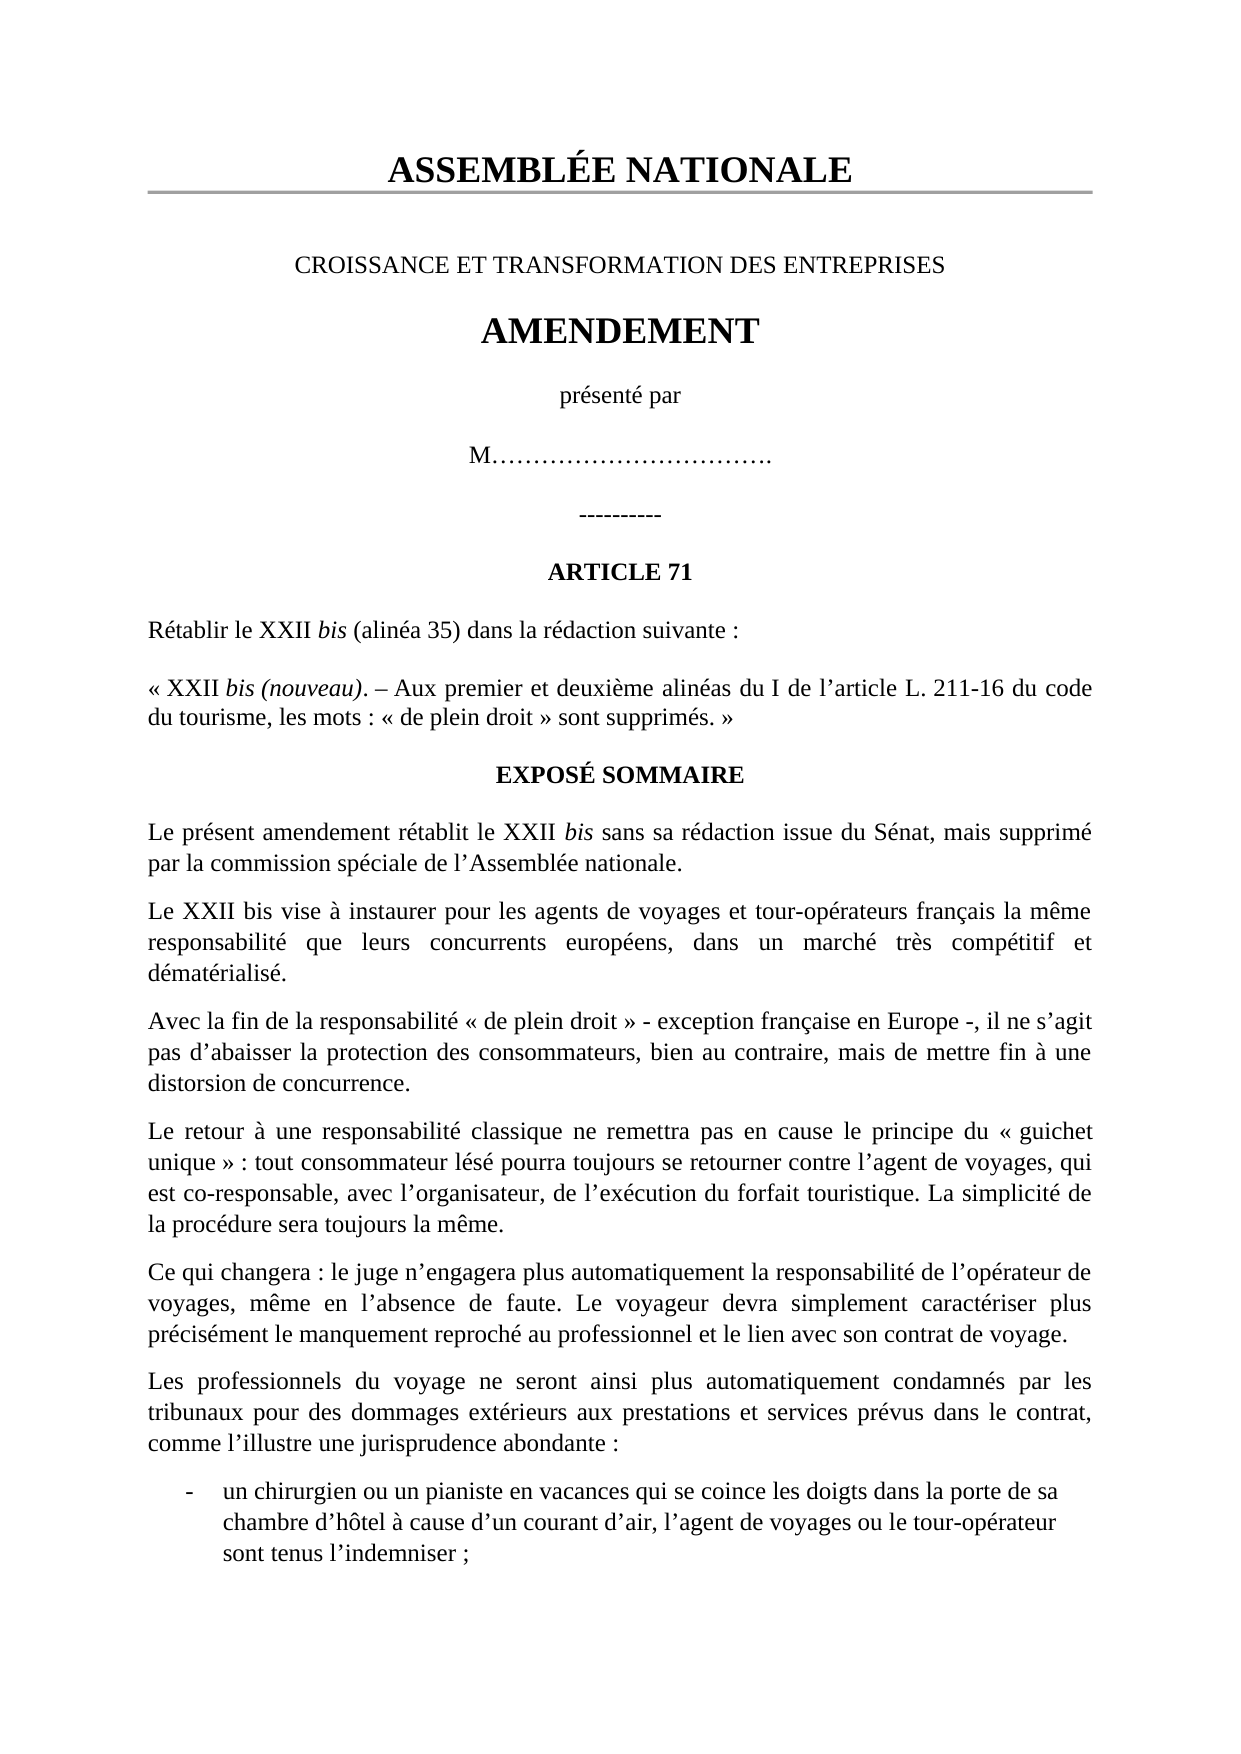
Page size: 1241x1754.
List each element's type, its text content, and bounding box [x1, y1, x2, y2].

text AMENDEMENT [148, 308, 1093, 351]
text « XXII bis (nouveau). – Aux premier et deuxième alinéas du I de l’article L. 211-16 du code du tourisme, les mots : « de plein droit » sont supprimés. » [148, 673, 1093, 731]
text Rétablir le XXII bis (alinéa 35) dans la rédaction suivante : [148, 615, 1093, 644]
text présenté par [148, 381, 1093, 409]
list un chirurgien ou un pianiste en vacances qui se coince les doigts dans la porte de sa chambre d’hôtel à cause d’un courant d’air, l’agent de voyages ou le tour-opérateur sont tenus l’indemniser ; [185, 1476, 1093, 1567]
text CROISSANCE ET TRANSFORMATION DES ENTREPRISES [148, 250, 1093, 279]
text Les professionnels du voyage ne seront ainsi plus automatiquement condamnés par les tribunaux pour des dommages extérieurs aux prestations et services prévus dans le contrat, comme l’illustre une jurisprudence abondante : [148, 1366, 1093, 1457]
text Ce qui changera : le juge n’engagera plus automatiquement la responsabilité de l’opérateur de voyages, même en l’absence de faute. Le voyageur devra simplement caractériser plus précisément le manquement reproché au professionnel et le lien avec son contrat de voyage. [148, 1257, 1093, 1347]
text Le XXII bis vise à instaurer pour les agents de voyages et tour-opérateurs français la même responsabilité que leurs concurrents européens, dans un marché très compétitif et dématérialisé. [148, 896, 1093, 987]
text Le retour à une responsabilité classique ne remettra pas en cause le principe du « guichet unique » : tout consommateur lésé pourra toujours se retourner contre l’agent de voyages, qui est co-responsable, avec l’organisateur, de l’exécution du forfait touristique. La simplicité de la procédure sera toujours la même. [148, 1116, 1093, 1238]
text ---------- [148, 499, 1093, 528]
text EXPOSÉ SOMMAIRE [148, 760, 1093, 789]
text ASSEMBLÉE NATIONALE [148, 148, 1093, 190]
text ARTICLE 71 [148, 557, 1093, 586]
text Avec la fin de la responsabilité « de plein droit » - exception française en Europe -, il ne s’agit pas d’abaisser la protection des consommateurs, bien au contraire, mais de mettre fin à une distorsion de concurrence. [148, 1006, 1093, 1097]
text Le présent amendement rétablit le XXII bis sans sa rédaction issue du Sénat, mais supprimé par la commission spéciale de l’Assemblée nationale. [148, 817, 1093, 877]
table_header M……………………………. [384, 439, 856, 470]
